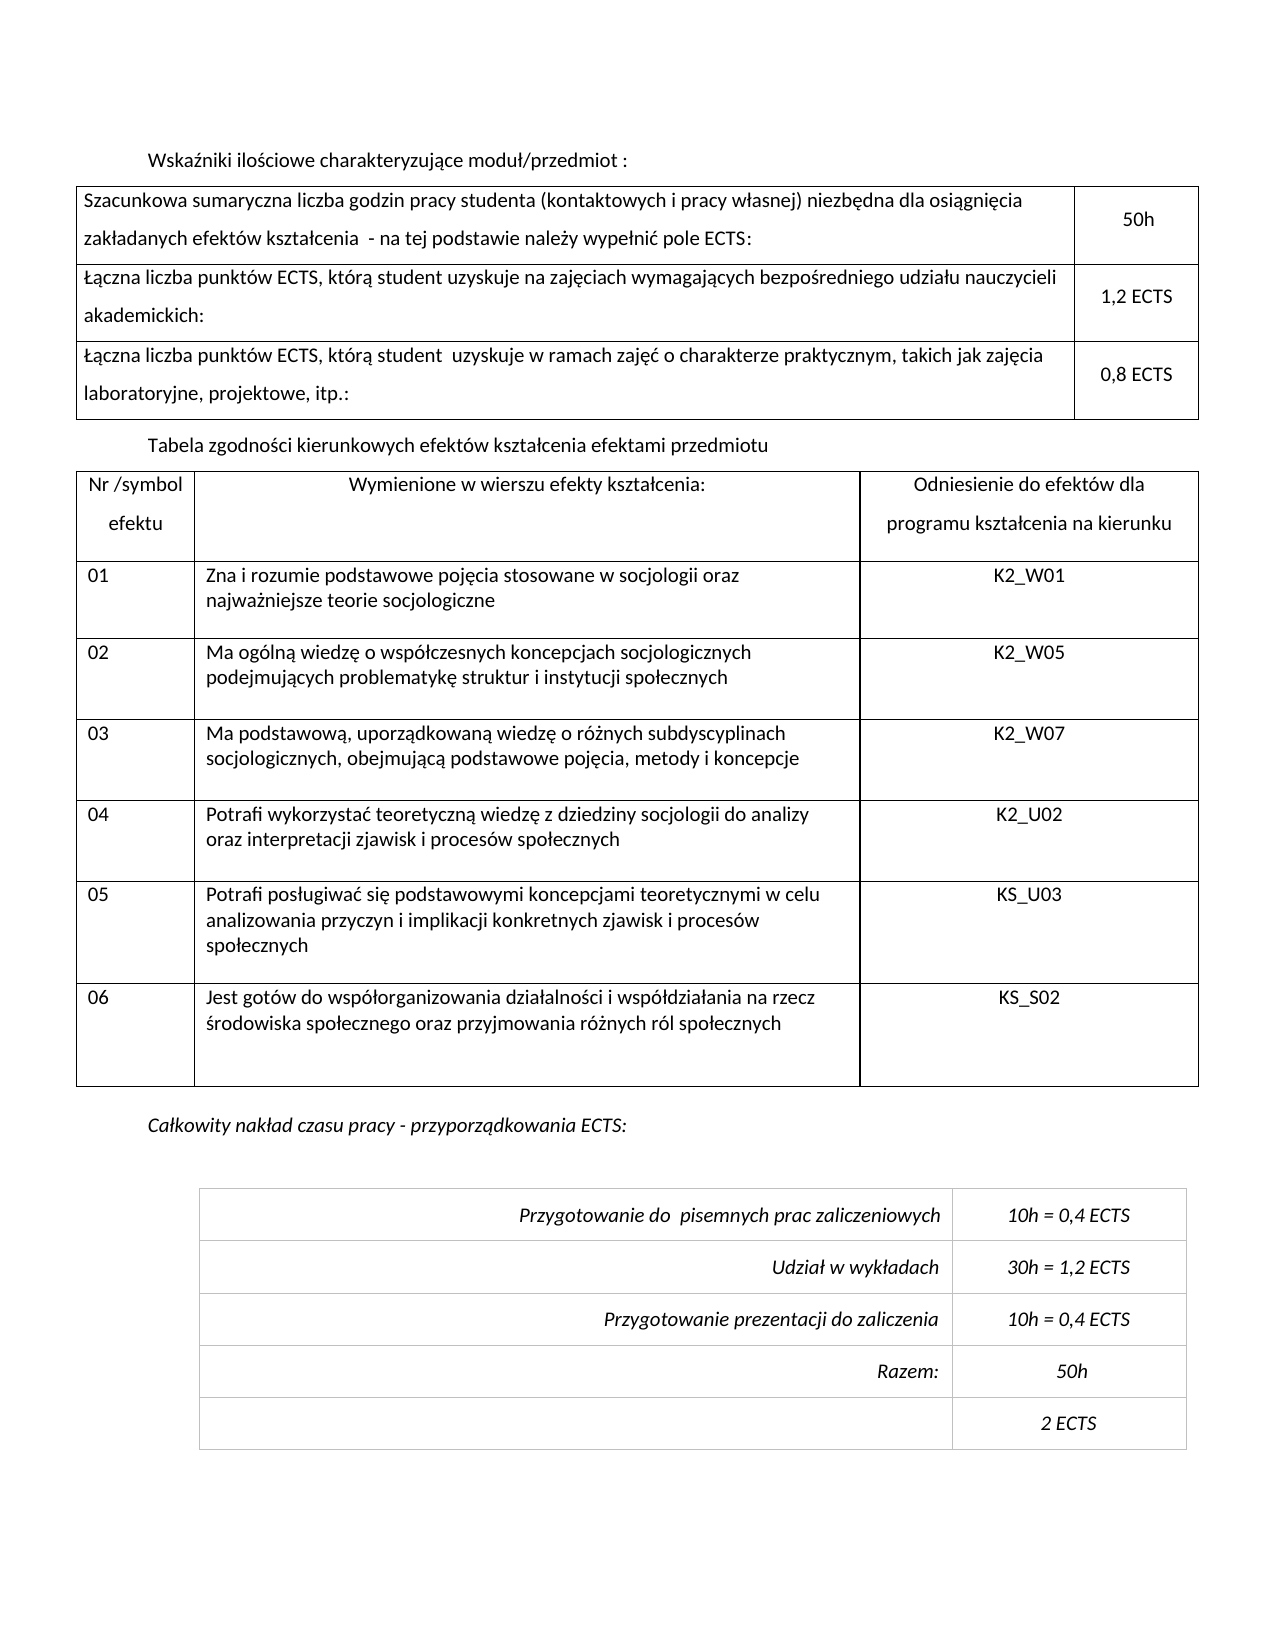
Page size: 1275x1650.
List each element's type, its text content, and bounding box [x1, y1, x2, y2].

text Całkowity nakład czasu pracy - przyporządkowania ECTS: [148, 1112, 1127, 1137]
table_cell Ma podstawową, uporządkowaną wiedzę o różnych subdyscyplinach socjologicznych, obejmującą podstawowe pojęcia, metody i koncepcje [195, 720, 859, 800]
table_cell K2_W05 [861, 639, 1198, 719]
text Wskaźniki ilościowe charakteryzujące moduł/przedmiot : [148, 148, 1127, 173]
table_cell 50h [953, 1346, 1186, 1397]
table_cell 01 [77, 562, 194, 638]
table_header 10h = 0,4 ECTS [953, 1189, 1186, 1240]
table_cell 05 [77, 882, 194, 983]
table_cell 1,2 ECTS [1075, 265, 1198, 341]
table_header 50h [1075, 187, 1198, 263]
table_cell KS_S02 [861, 984, 1198, 1086]
table_cell K2_W07 [861, 720, 1198, 800]
table_cell Jest gotów do współorganizowania działalności i współdziałania na rzecz środowiska społecznego oraz przyjmowania różnych ról społecznych [195, 984, 859, 1086]
table_cell [200, 1398, 952, 1449]
table_cell Łączna liczba punktów ECTS, którą student uzyskuje na zajęciach wymagających bezpośredniego udziału nauczycieli akademickich: [77, 265, 1074, 341]
table_cell Razem: [200, 1346, 952, 1397]
text Tabela zgodności kierunkowych efektów kształcenia efektami przedmiotu [148, 432, 1127, 458]
table_header Szacunkowa sumaryczna liczba godzin pracy studenta (kontaktowych i pracy własnej) niezbędna dla osiągnięcia zakładanych efektów kształcenia - na tej podstawie należy wypełnić pole ECTS: [77, 187, 1074, 263]
table_cell 06 [77, 984, 194, 1086]
table_header Odniesienie do efektów dla programu kształcenia na kierunku [861, 472, 1198, 561]
table_cell K2_W01 [861, 562, 1198, 638]
table_cell Przygotowanie prezentacji do zaliczenia [200, 1294, 952, 1344]
table_cell KS_U03 [861, 882, 1198, 983]
table_header Nr /symbol efektu [77, 472, 194, 561]
table_cell Ma ogólną wiedzę o współczesnych koncepcjach socjologicznych podejmujących problematykę struktur i instytucji społecznych [195, 639, 859, 719]
table_cell Potrafi posługiwać się podstawowymi koncepcjami teoretycznymi w celu analizowania przyczyn i implikacji konkretnych zjawisk i procesów społecznych [195, 882, 859, 983]
table_header Wymienione w wierszu efekty kształcenia: [195, 472, 859, 561]
table_cell Udział w wykładach [200, 1241, 952, 1292]
table_cell 03 [77, 720, 194, 800]
table_cell 02 [77, 639, 194, 719]
table_cell 0,8 ECTS [1075, 342, 1198, 419]
table_cell Potrafi wykorzystać teoretyczną wiedzę z dziedziny socjologii do analizy oraz interpretacji zjawisk i procesów społecznych [195, 801, 859, 881]
table_cell 30h = 1,2 ECTS [953, 1241, 1186, 1292]
table_cell 2 ECTS [953, 1398, 1186, 1449]
table_cell Łączna liczba punktów ECTS, którą student uzyskuje w ramach zajęć o charakterze praktycznym, takich jak zajęcia laboratoryjne, projektowe, itp.: [77, 342, 1074, 419]
table_cell 10h = 0,4 ECTS [953, 1294, 1186, 1344]
table_cell 04 [77, 801, 194, 881]
table_header Przygotowanie do pisemnych prac zaliczeniowych [200, 1189, 952, 1240]
table_cell K2_U02 [861, 801, 1198, 881]
table_cell Zna i rozumie podstawowe pojęcia stosowane w socjologii oraz najważniejsze teorie socjologiczne [195, 562, 859, 638]
